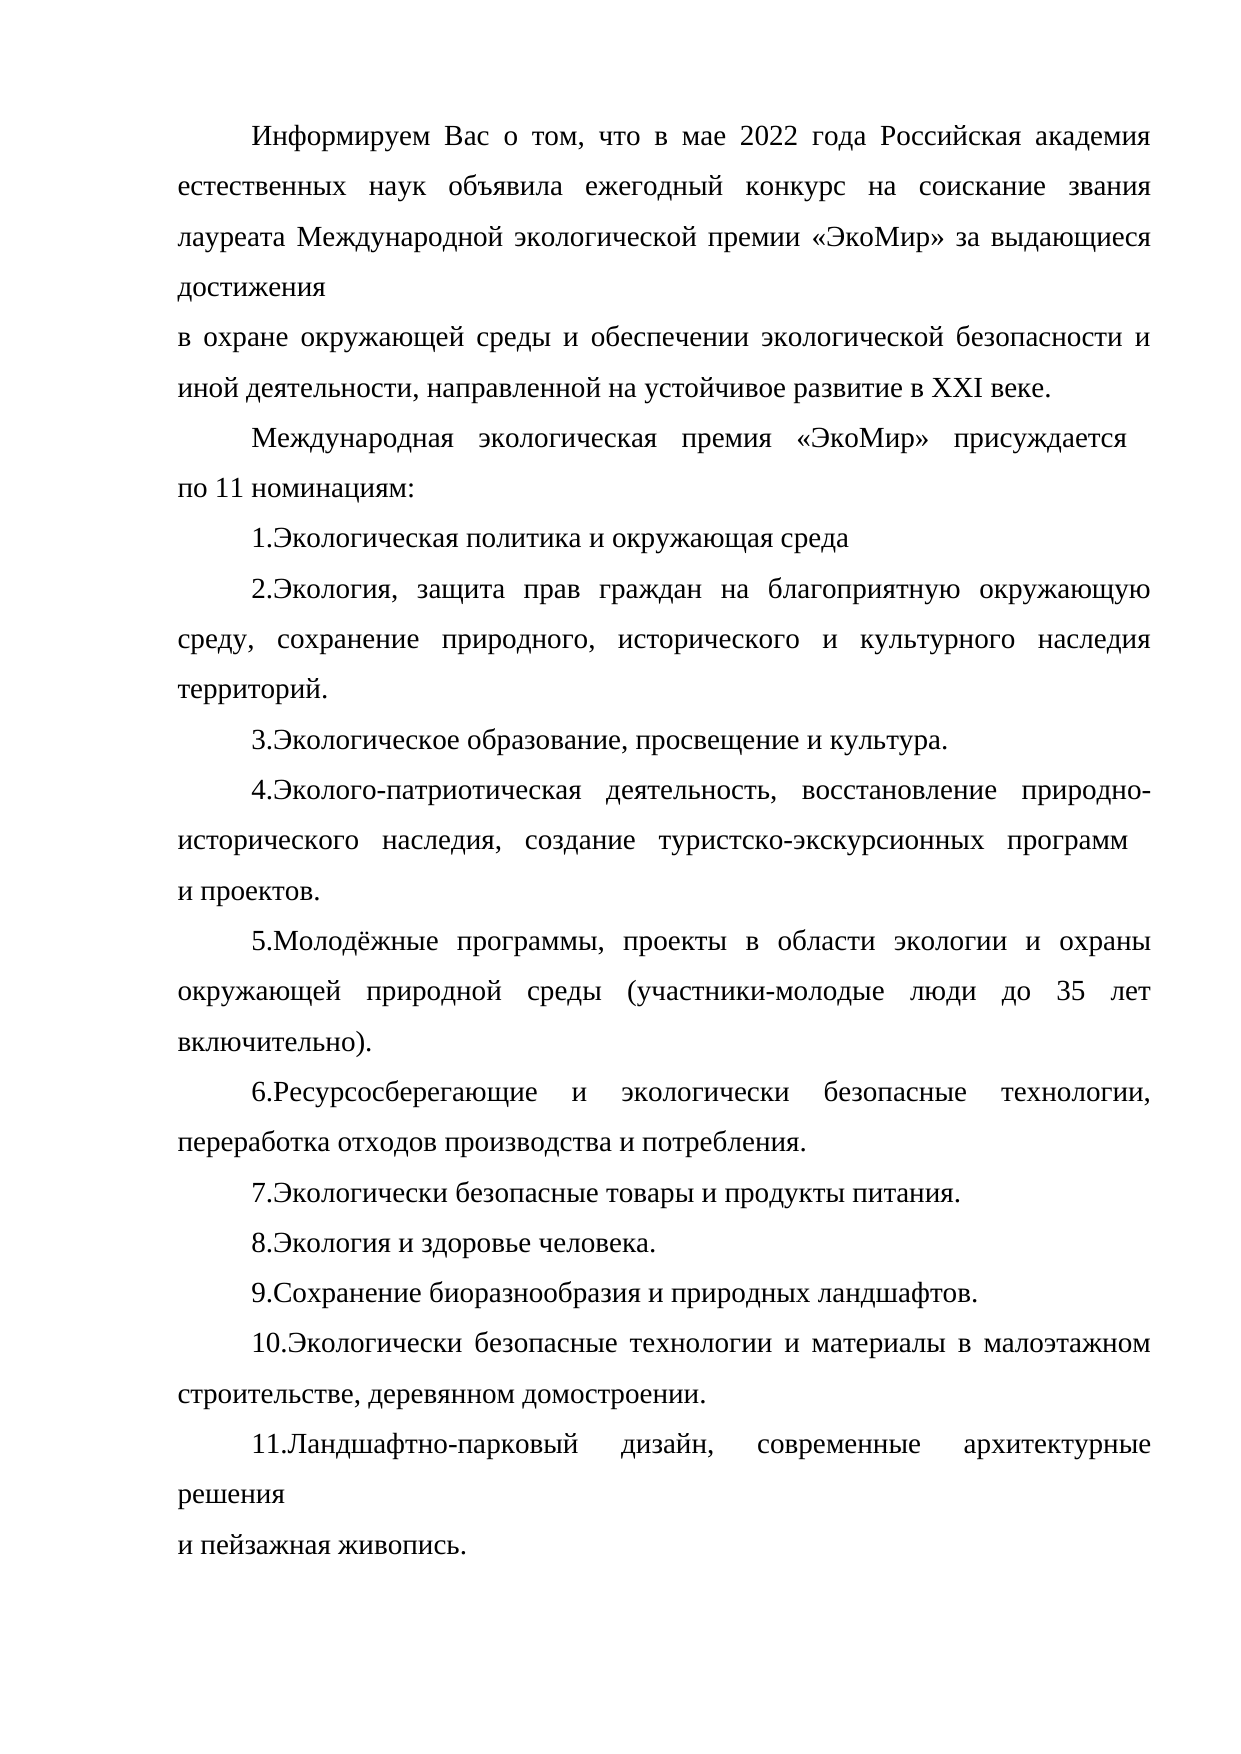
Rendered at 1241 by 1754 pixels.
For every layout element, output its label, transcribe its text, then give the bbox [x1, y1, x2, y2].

text 1.Экологическая политика и окружающая среда [177, 521, 1152, 554]
text 2.Экология, защита прав граждан на благоприятную окружающую среду, сохранение природного, исторического и культурного наследия территорий. [177, 571, 1152, 705]
text 3.Экологическое образование, просвещение и культура. [177, 722, 1152, 755]
text 7.Экологически безопасные товары и продукты питания. [177, 1175, 1152, 1208]
text 9.Сохранение биоразнообразия и природных ландшафтов. [177, 1275, 1152, 1309]
text Информируем Вас о том, что в мае 2022 года Российская академия естественных наук объявила ежегодный конкурс на соискание звания лауреата Международной экологической премии «ЭкоМир» за выдающиеся достижения в охране окружающей среды и обеспечении экологической безопасности и иной деятельности, направленной на устойчивое развитие в XXI веке. [177, 118, 1152, 403]
text Международная экологическая премия «ЭкоМир» присуждается по 11 номинациям: [177, 420, 1152, 504]
text 8.Экология и здоровье человека. [177, 1225, 1152, 1258]
text 5.Молодёжные программы, проекты в области экологии и охраны окружающей природной среды (участники-молодые люди до 35 лет включительно). [177, 923, 1152, 1057]
text 4.Эколого-патриотическая деятельность, восстановление природно-исторического наследия, создание туристско-экскурсионных программ и проектов. [177, 772, 1152, 906]
text 6.Ресурсосберегающие и экологически безопасные технологии, переработка отходов производства и потребления. [177, 1074, 1152, 1158]
text 11.Ландшафтно-парковый дизайн, современные архитектурные решения и пейзажная живопись. [177, 1426, 1152, 1560]
text 10.Экологически безопасные технологии и материалы в малоэтажном строительстве, деревянном домостроении. [177, 1326, 1152, 1409]
